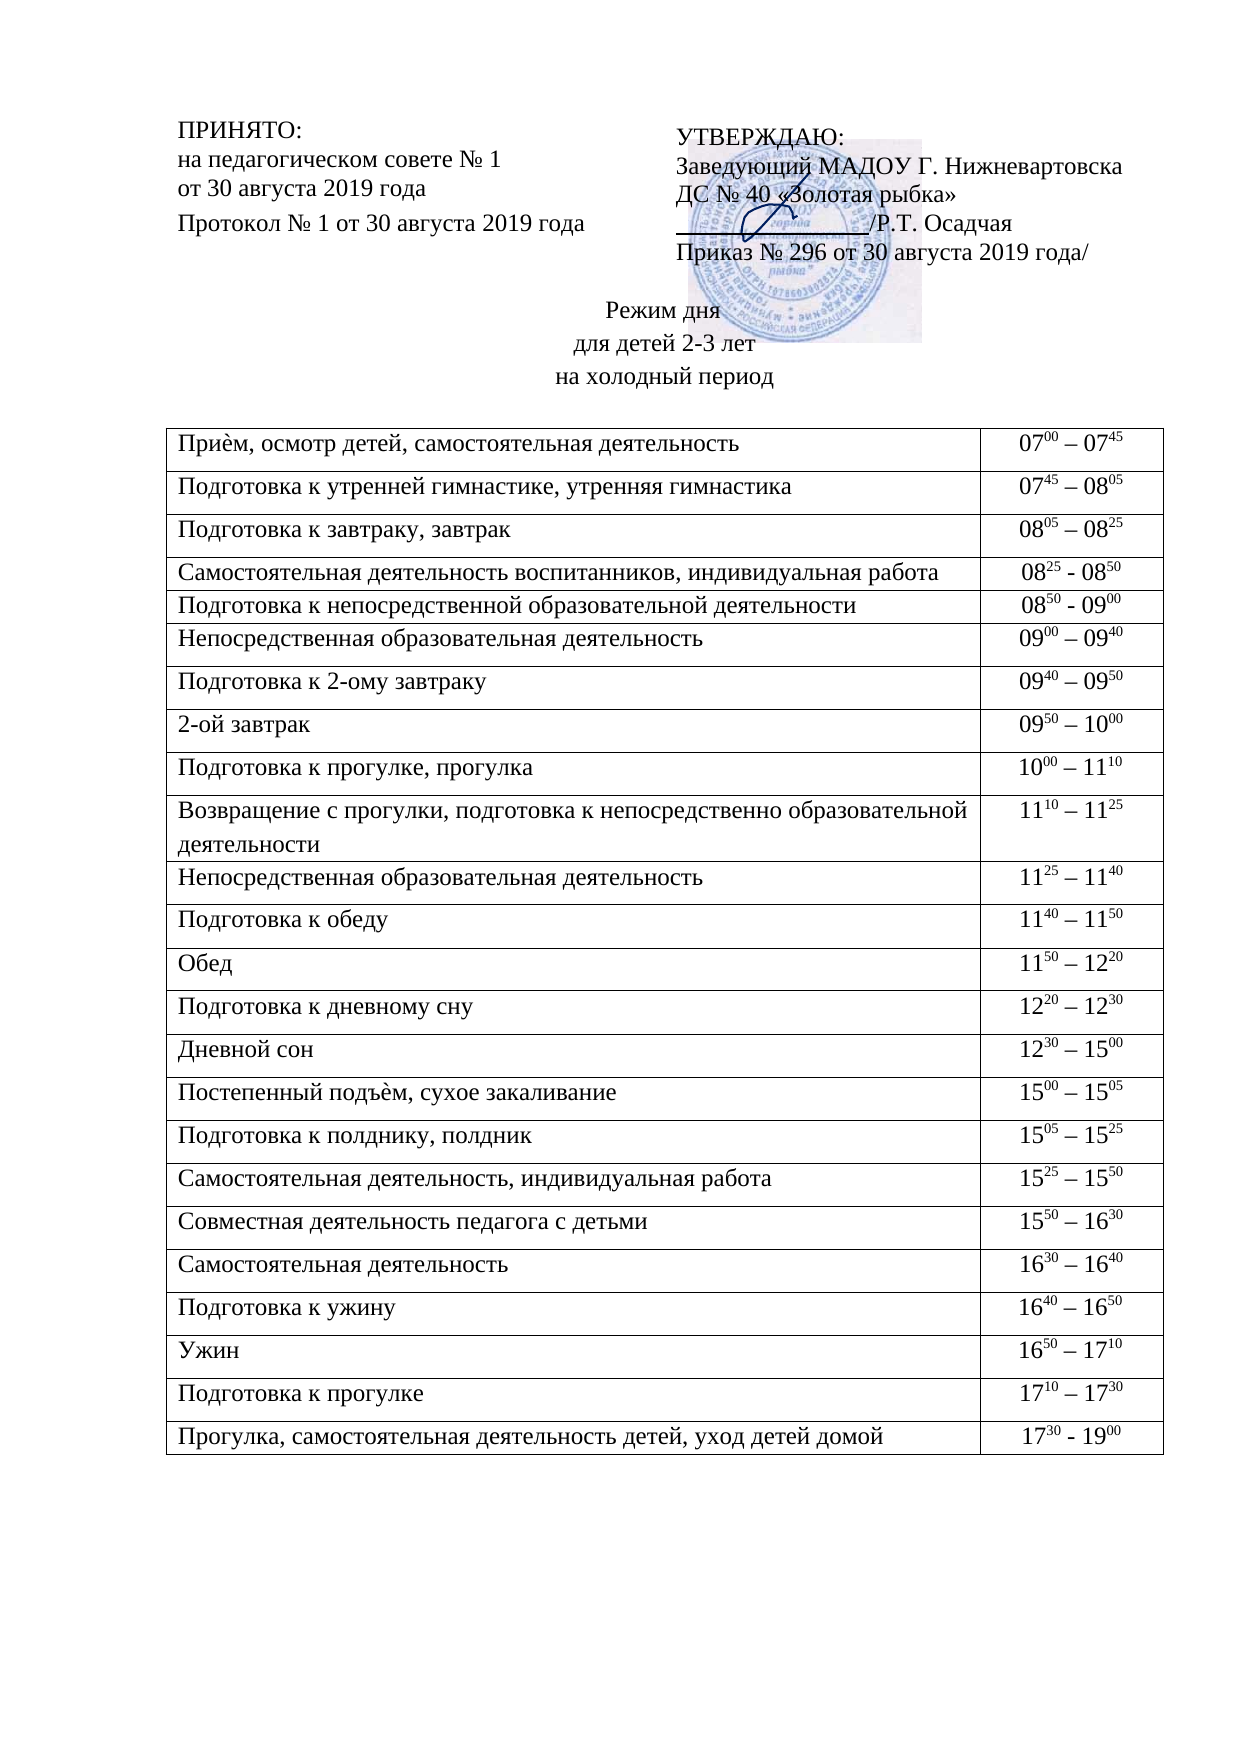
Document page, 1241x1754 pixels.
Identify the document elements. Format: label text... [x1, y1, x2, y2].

text Приказ № 296 от 30 августа 2019 года/ [676, 237, 1176, 266]
table_cell Дневной сон [167, 1035, 980, 1077]
table_cell 1140 – 1150 [981, 905, 1163, 947]
table_cell Постепенный подъѐм, сухое закаливание [167, 1078, 980, 1119]
table_cell Возвращение с прогулки, подготовка к непосредственно образовательной деятельности [167, 796, 980, 861]
table_cell 0900 – 0940 [981, 624, 1163, 666]
table_cell 1500 – 1505 [981, 1078, 1163, 1119]
table_cell Подготовка к обеду [167, 905, 980, 947]
table_cell 1650 – 1710 [981, 1336, 1163, 1378]
table_cell Подготовка к утренней гимнастике, утренняя гимнастика [167, 472, 980, 514]
table_cell Самостоятельная деятельность воспитанников, индивидуальная работа [167, 558, 980, 590]
table_header 0700 – 0745 [981, 429, 1163, 471]
table_cell 0850 - 0900 [981, 591, 1163, 623]
table_cell 1730 - 1900 [981, 1422, 1163, 1454]
table_cell Подготовка к прогулке, прогулка [167, 753, 980, 795]
table_cell Подготовка к непосредственной образовательной деятельности [167, 591, 980, 623]
table_cell Подготовка к полднику, полдник [167, 1121, 980, 1163]
table_cell Подготовка к прогулке [167, 1379, 980, 1421]
table_cell Совместная деятельность педагога с детьми [167, 1207, 980, 1249]
table_cell 0825 - 0850 [981, 558, 1163, 590]
picture [688, 324, 922, 343]
table_cell Подготовка к ужину [167, 1293, 980, 1335]
table_header Приѐм, осмотр детей, самостоятельная деятельность [167, 429, 980, 471]
text на педагогическом совете № 1 от 30 августа 2019 года [177, 144, 503, 201]
text УТВЕРЖДАЮ: [676, 122, 1176, 151]
table_cell 1230 – 1500 [981, 1035, 1163, 1077]
table_cell 1525 – 1550 [981, 1164, 1163, 1206]
table_cell Ужин [167, 1336, 980, 1378]
table_cell 1000 – 1110 [981, 753, 1163, 795]
table_cell Подготовка к 2-ому завтраку [167, 667, 980, 709]
table_cell 1710 – 1730 [981, 1379, 1163, 1421]
table_cell Прогулка, самостоятельная деятельность детей, уход детей домой [167, 1422, 980, 1454]
table_cell 0745 – 0805 [981, 472, 1163, 514]
table_cell 0805 – 0825 [981, 515, 1163, 557]
table_cell Самостоятельная деятельность [167, 1250, 980, 1292]
picture [688, 266, 922, 295]
table_cell Обед [167, 949, 980, 990]
table_cell 1630 – 1640 [981, 1250, 1163, 1292]
table_cell 1505 – 1525 [981, 1121, 1163, 1163]
table_cell 1150 – 1220 [981, 949, 1163, 990]
table_cell 1125 – 1140 [981, 862, 1163, 904]
table_cell 1640 – 1650 [981, 1293, 1163, 1335]
text Заведующий МАДОУ Г. Нижневартовска ДС № 40 «Золотая рыбка» [676, 151, 1125, 208]
table_cell 2-ой завтрак [167, 710, 980, 752]
table_cell 1220 – 1230 [981, 991, 1163, 1033]
text ПРИНЯТО: [177, 115, 505, 144]
text Режим дня [605, 295, 1176, 324]
text Протокол № 1 от 30 августа 2019 года /Р.Т. Осадчая [177, 208, 1176, 237]
table_cell 1110 – 1125 [981, 796, 1163, 861]
text для детей 2-3 лет на холодный период [555, 328, 776, 390]
table_cell Подготовка к завтраку, завтрак [167, 515, 980, 557]
table_cell 0940 – 0950 [981, 667, 1163, 709]
table_cell Подготовка к дневному сну [167, 991, 980, 1033]
table_cell 1550 – 1630 [981, 1207, 1163, 1249]
table_cell Непосредственная образовательная деятельность [167, 862, 980, 904]
table_cell Непосредственная образовательная деятельность [167, 624, 980, 666]
table_cell Самостоятельная деятельность, индивидуальная работа [167, 1164, 980, 1206]
table_cell 0950 – 1000 [981, 710, 1163, 752]
